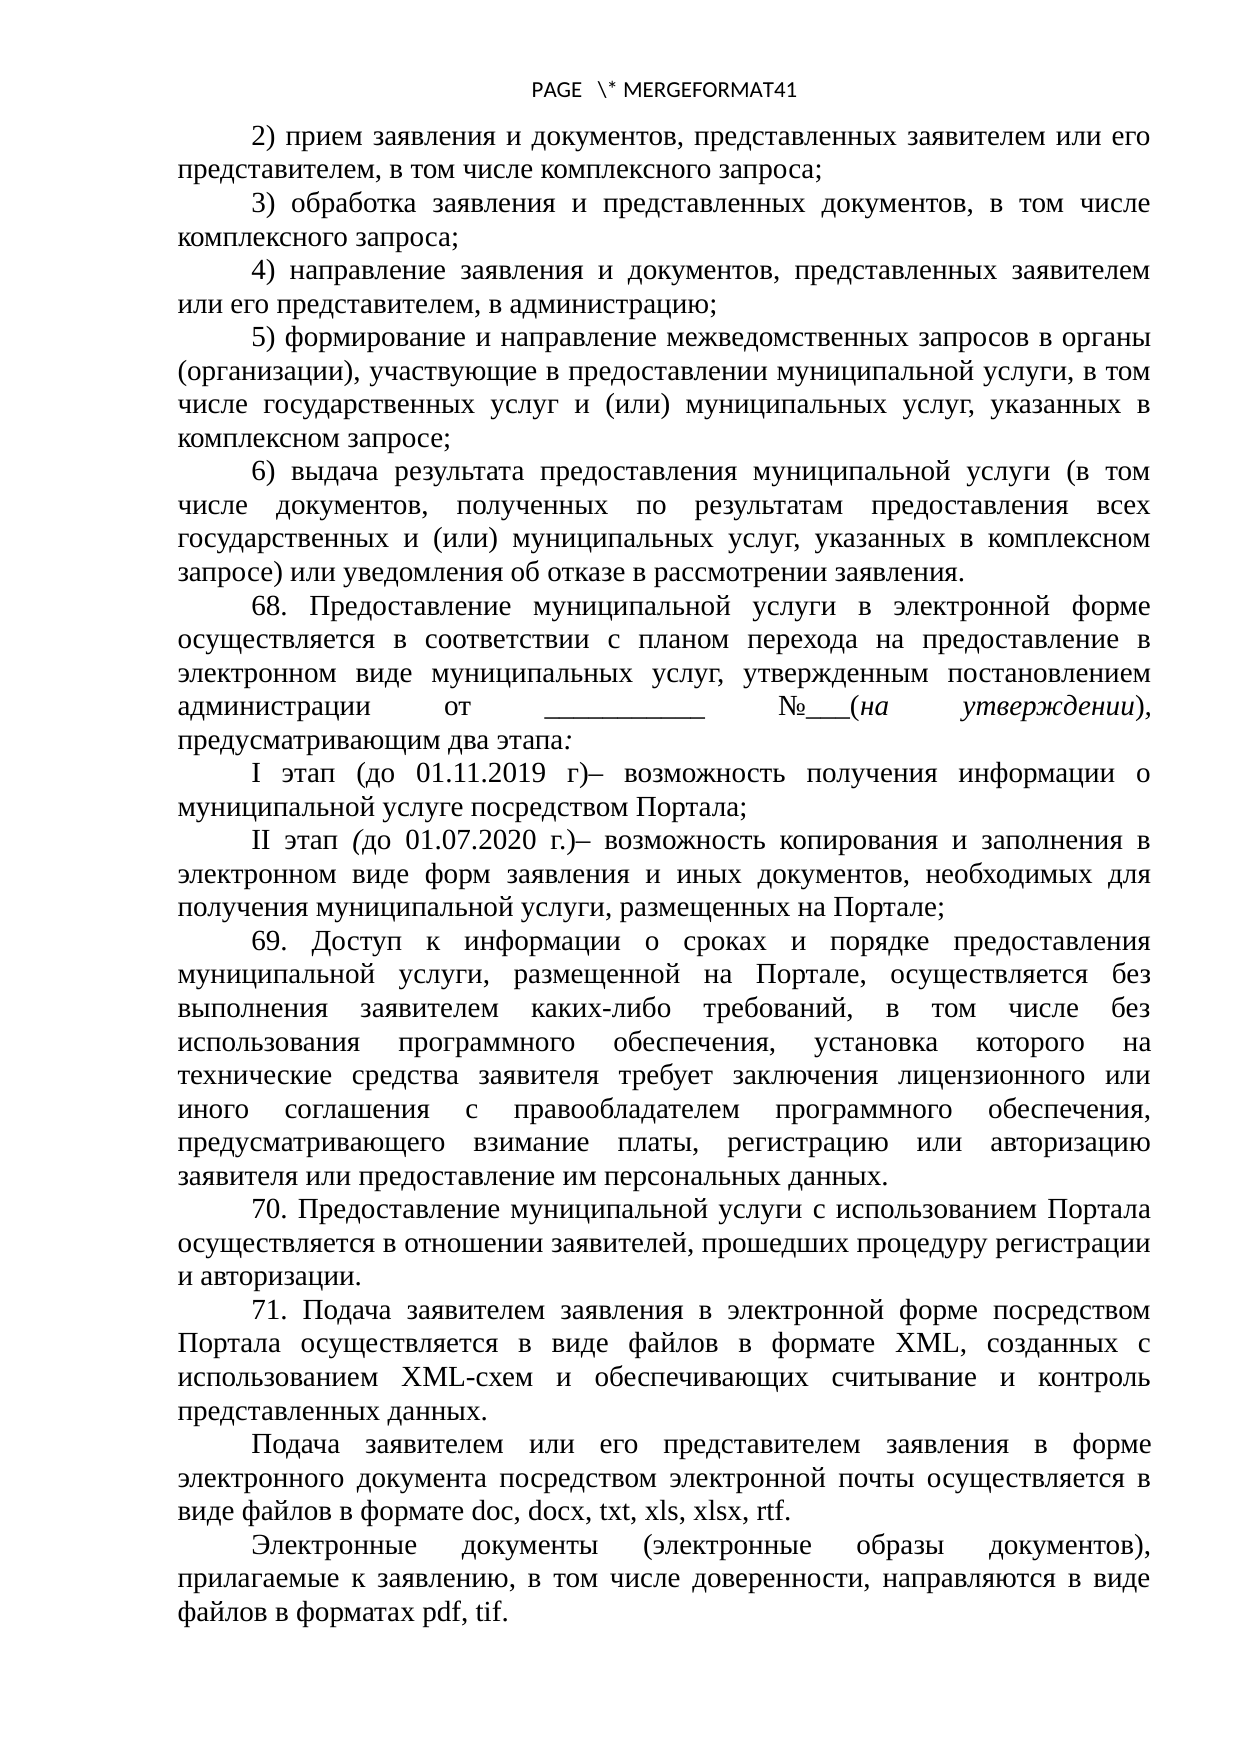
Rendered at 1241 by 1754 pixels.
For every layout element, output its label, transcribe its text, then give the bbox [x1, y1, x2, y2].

text 69. Доступ к информации о сроках и порядке предоставления муниципальной услуги, размещенной на Портале, осуществляется без выполнения заявителем каких-либо требований, в том числе без использования программного обеспечения, установка которого на технические средства заявителя требует заключения лицензионного или иного соглашения с правообладателем программного обеспечения, предусматривающего взимание платы, регистрацию или авторизацию заявителя или предоставление им персональных данных. [177, 923, 1152, 1191]
text 68. Предоставление муниципальной услуги в электронной форме осуществляется в соответствии с планом перехода на предоставление в электронном виде муниципальных услуг, утвержденным постановлением администрации от ___________ №___(на утверждении), предусматривающим два этапа: [177, 588, 1152, 755]
text II этап (до 01.07.2020 г.)– возможность копирования и заполнения в электронном виде форм заявления и иных документов, необходимых для получения муниципальной услуги, размещенных на Портале; [177, 822, 1152, 923]
text 3) обработка заявления и представленных документов, в том числе комплексного запроса; [177, 185, 1152, 252]
text 4) направление заявления и документов, представленных заявителем или его представителем, в администрацию; [177, 252, 1152, 319]
text 70. Предоставление муниципальной услуги с использованием Портала осуществляется в отношении заявителей, прошедших процедуру регистрации и авторизации. [177, 1191, 1152, 1292]
text Электронные документы (электронные образы документов), прилагаемые к заявлению, в том числе доверенности, направляются в виде файлов в форматах pdf, tif. [177, 1527, 1152, 1627]
text 2) прием заявления и документов, представленных заявителем или его представителем, в том числе комплексного запроса; [177, 118, 1152, 185]
text Подача заявителем или его представителем заявления в форме электронного документа посредством электронной почты осуществляется в виде файлов в формате doc, docx, txt, xls, xlsx, rtf. [177, 1426, 1152, 1527]
text I этап (до 01.11.2019 г)– возможность получения информации о муниципальной услуге посредством Портала; [177, 755, 1152, 822]
text 5) формирование и направление межведомственных запросов в органы (организации), участвующие в предоставлении муниципальной услуги, в том числе государственных услуг и (или) муниципальных услуг, указанных в комплексном запросе; [177, 319, 1152, 453]
text 6) выдача результата предоставления муниципальной услуги (в том числе документов, полученных по результатам предоставления всех государственных и (или) муниципальных услуг, указанных в комплексном запросе) или уведомления об отказе в рассмотрении заявления. [177, 453, 1152, 588]
text 71. Подача заявителем заявления в электронной форме посредством Портала осуществляется в виде файлов в формате XML, созданных с использованием XML-схем и обеспечивающих считывание и контроль представленных данных. [177, 1292, 1152, 1426]
